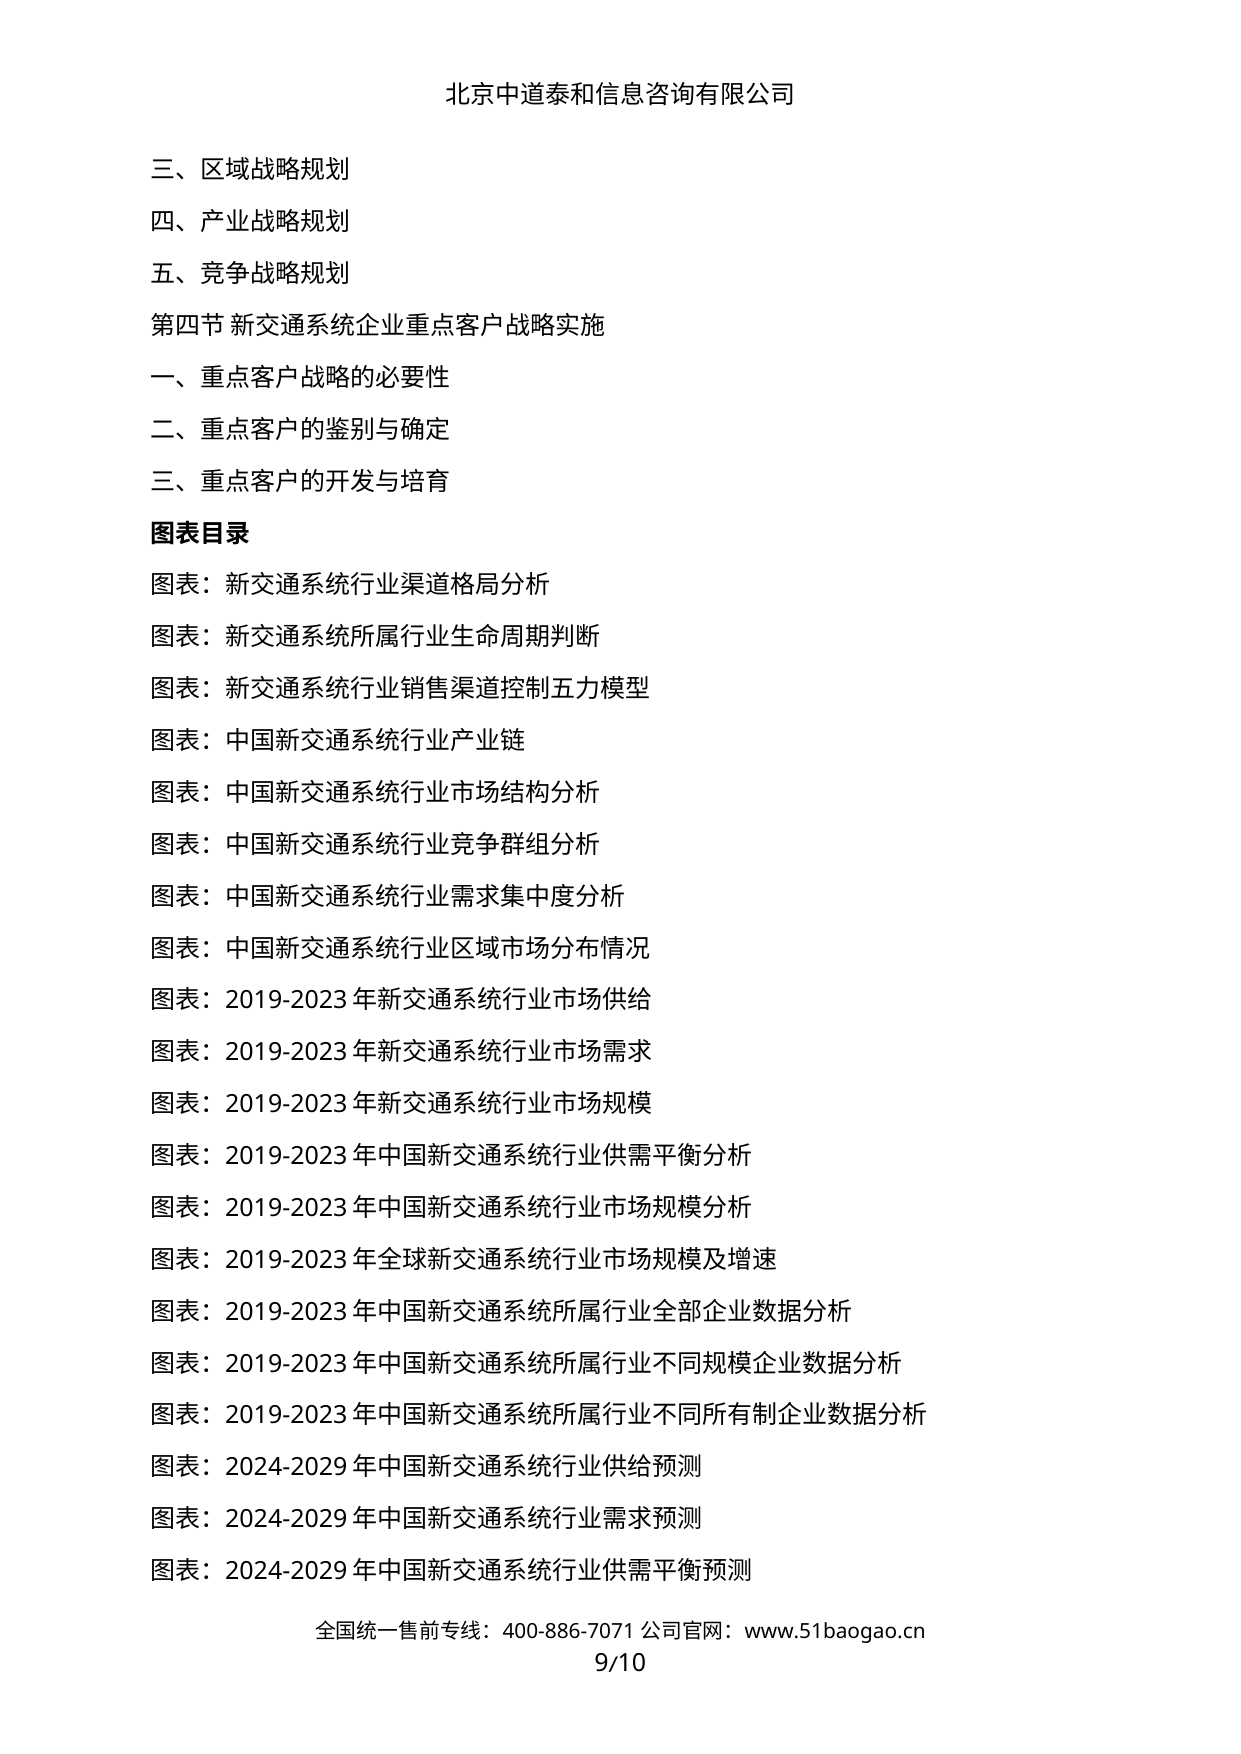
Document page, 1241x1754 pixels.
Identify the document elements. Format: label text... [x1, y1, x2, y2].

text 图表：2019-2023年新交通系统行业市场规模 [150, 1084, 1090, 1120]
text 图表：2019-2023年中国新交通系统行业供需平衡分析 [150, 1136, 1090, 1172]
text 图表：2024-2029年中国新交通系统行业供需平衡预测 [150, 1551, 1090, 1587]
text 图表：2019-2023年中国新交通系统所属行业不同所有制企业数据分析 [150, 1395, 1090, 1431]
text 图表：2019-2023年新交通系统行业市场需求 [150, 1032, 1090, 1068]
text 图表：2019-2023年中国新交通系统行业市场规模分析 [150, 1187, 1090, 1224]
text 一、重点客户战略的必要性 [150, 357, 1090, 394]
text 四、产业战略规划 [150, 202, 1090, 238]
text 图表：2019-2023年中国新交通系统所属行业全部企业数据分析 [150, 1291, 1090, 1327]
text 图表：新交通系统所属行业生命周期判断 [150, 617, 1090, 653]
text 图表：中国新交通系统行业竞争群组分析 [150, 824, 1090, 861]
text 三、区域战略规划 [150, 150, 1090, 186]
text 图表：新交通系统行业销售渠道控制五力模型 [150, 669, 1090, 705]
text 第四节 新交通系统企业重点客户战略实施 [150, 306, 1090, 342]
text 三、重点客户的开发与培育 [150, 461, 1090, 497]
text 图表：中国新交通系统行业区域市场分布情况 [150, 928, 1090, 964]
text 图表：中国新交通系统行业产业链 [150, 721, 1090, 757]
text 图表：2019-2023年全球新交通系统行业市场规模及增速 [150, 1239, 1090, 1276]
text 图表：2024-2029年中国新交通系统行业供给预测 [150, 1447, 1090, 1483]
text 图表：2019-2023年中国新交通系统所属行业不同规模企业数据分析 [150, 1343, 1090, 1379]
text 图表：2024-2029年中国新交通系统行业需求预测 [150, 1499, 1090, 1535]
text 图表：中国新交通系统行业市场结构分析 [150, 772, 1090, 809]
text 二、重点客户的鉴别与确定 [150, 409, 1090, 446]
text 图表：2019-2023年新交通系统行业市场供给 [150, 980, 1090, 1016]
text 图表目录 [150, 513, 1090, 549]
text 五、竞争战略规划 [150, 254, 1090, 290]
text 图表：中国新交通系统行业需求集中度分析 [150, 876, 1090, 912]
text 图表：新交通系统行业渠道格局分析 [150, 565, 1090, 601]
